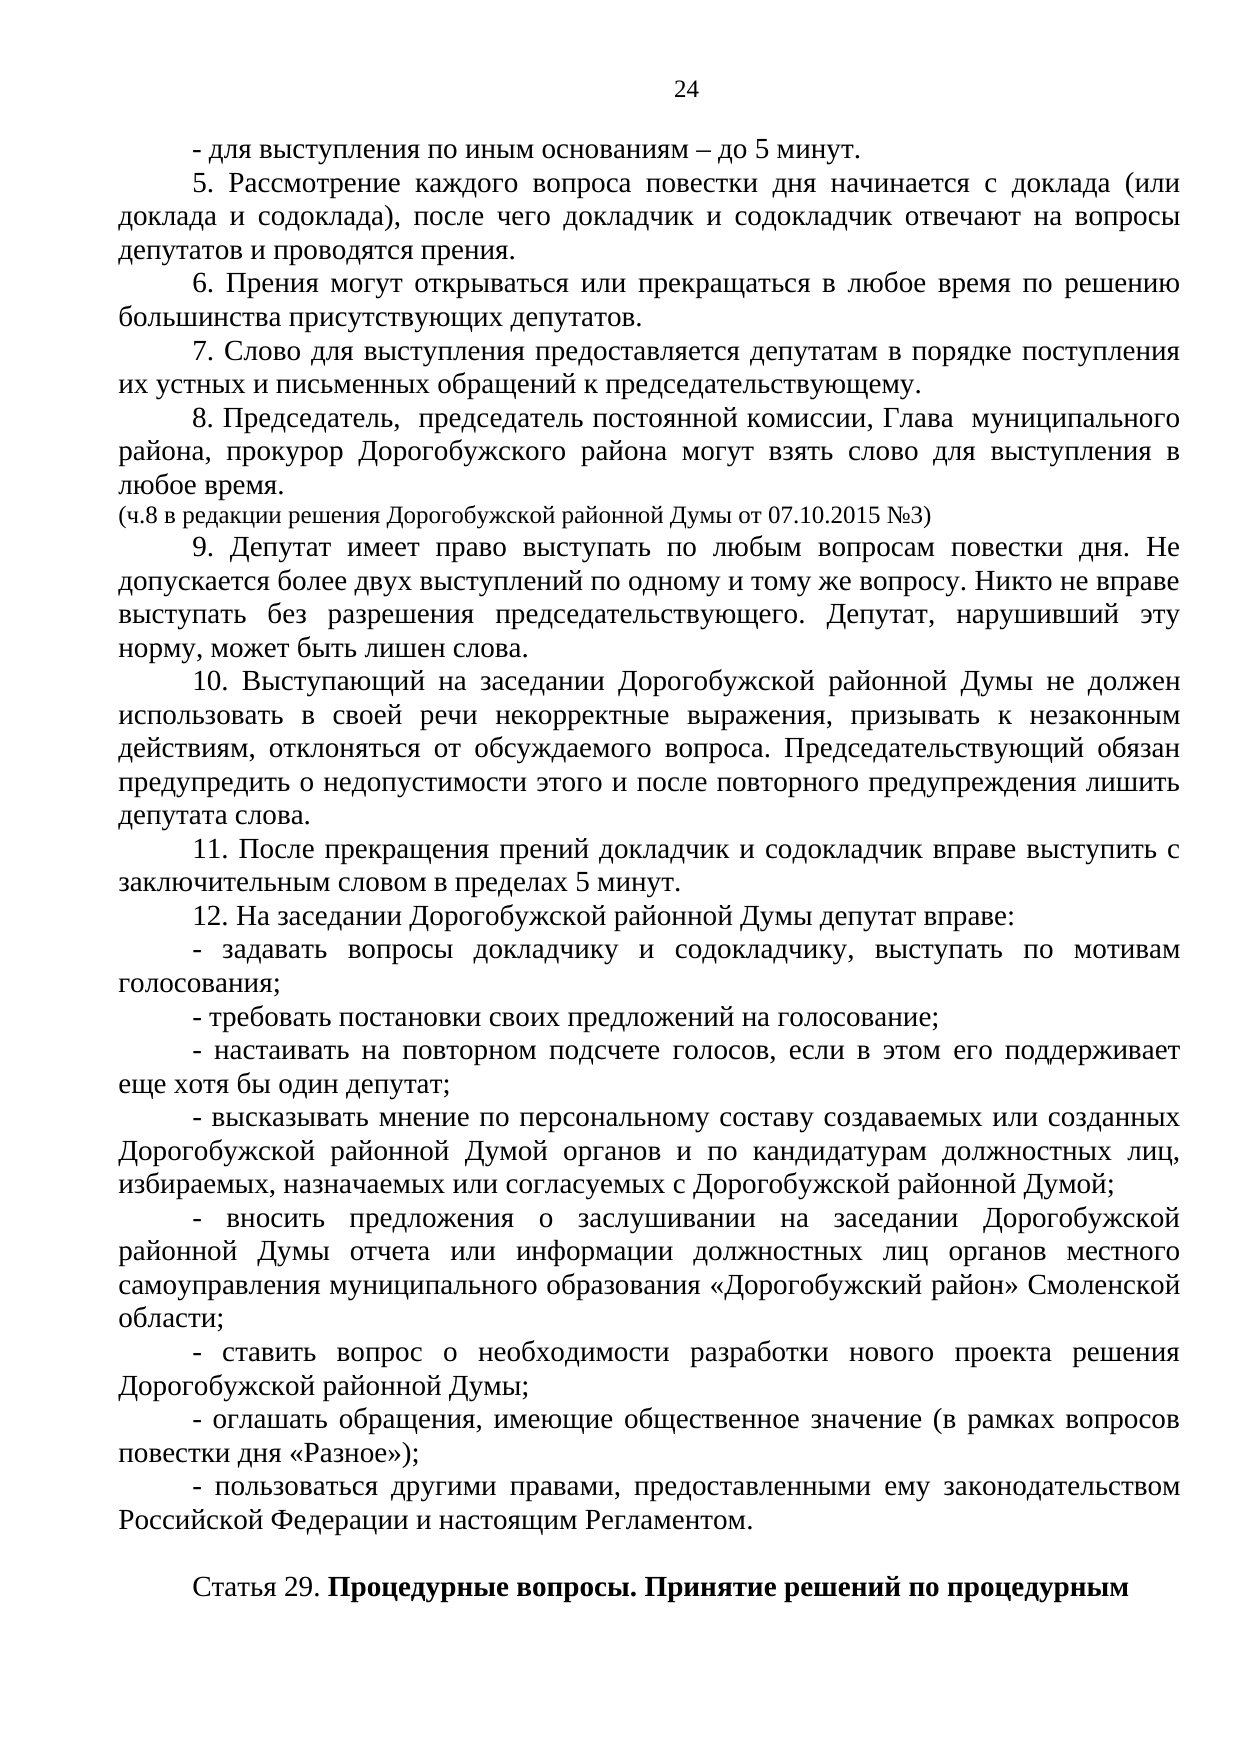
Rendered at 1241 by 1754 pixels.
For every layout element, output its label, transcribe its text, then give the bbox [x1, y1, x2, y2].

text 5. Рассмотрение каждого вопроса повестки дня начинается с доклада (или доклада и содоклада), после чего докладчик и содокладчик отвечают на вопросы депутатов и проводятся прения. [118, 165, 1181, 266]
text - настаивать на повторном подсчете голосов, если в этом его поддерживает еще хотя бы один депутат; [118, 1032, 1181, 1099]
text 7. Слово для выступления предоставляется депутатам в порядке поступления их устных и письменных обращений к председательствующему. [118, 333, 1181, 400]
text - высказывать мнение по персональному составу создаваемых или созданных Дорогобужской районной Думой органов и по кандидатурам должностных лиц, избираемых, назначаемых или согласуемых с Дорогобужской районной Думой; [118, 1099, 1181, 1200]
text - для выступления по иным основаниям – до 5 минут. [118, 131, 1181, 165]
text - задавать вопросы докладчику и содокладчику, выступать по мотивам голосования; [118, 932, 1181, 999]
text 12. На заседании Дорогобужской районной Думы депутат вправе: [118, 898, 1181, 932]
text - пользоваться другими правами, предоставленными ему законодательством Российской Федерации и настоящим Регламентом. [118, 1468, 1181, 1535]
text - вносить предложения о заслушивании на заседании Дорогобужской районной Думы отчета или информации должностных лиц органов местного самоуправления муниципального образования «Дорогобужский район» Смоленской области; [118, 1200, 1181, 1334]
text Статья 29. Процедурные вопросы. Принятие решений по процедурным [192, 1569, 1181, 1602]
text 10. Выступающий на заседании Дорогобужской районной Думы не должен использовать в своей речи некорректные выражения, призывать к незаконным действиям, отклоняться от обсуждаемого вопроса. Председательствующий обязан предупредить о недопустимости этого и после повторного предупреждения лишить депутата слова. [118, 663, 1181, 831]
text 9. Депутат имеет право выступать по любым вопросам повестки дня. Не допускается более двух выступлений по одному и тому же вопросу. Никто не вправе выступать без разрешения председательствующего. Депутат, нарушивший эту норму, может быть лишен слова. [118, 529, 1181, 663]
text - требовать постановки своих предложений на голосование; [118, 999, 1181, 1032]
text - ставить вопрос о необходимости разработки нового проекта решения Дорогобужской районной Думы; [118, 1334, 1181, 1401]
text 8. Председатель, председатель постоянной комиссии, Глава муниципального района, прокурор Дорогобужского района могут взять слово для выступления в любое время. [118, 400, 1181, 500]
text 11. После прекращения прений докладчик и содокладчик вправе выступить с заключительным словом в пределах 5 минут. [118, 831, 1181, 898]
text 6. Прения могут открываться или прекращаться в любое время по решению большинства присутствующих депутатов. [118, 266, 1181, 333]
text (ч.8 в редакции решения Дорогобужской районной Думы от 07.10.2015 №3) [118, 500, 1181, 529]
text - оглашать обращения, имеющие общественное значение (в рамках вопросов повестки дня «Разное»); [118, 1401, 1181, 1468]
